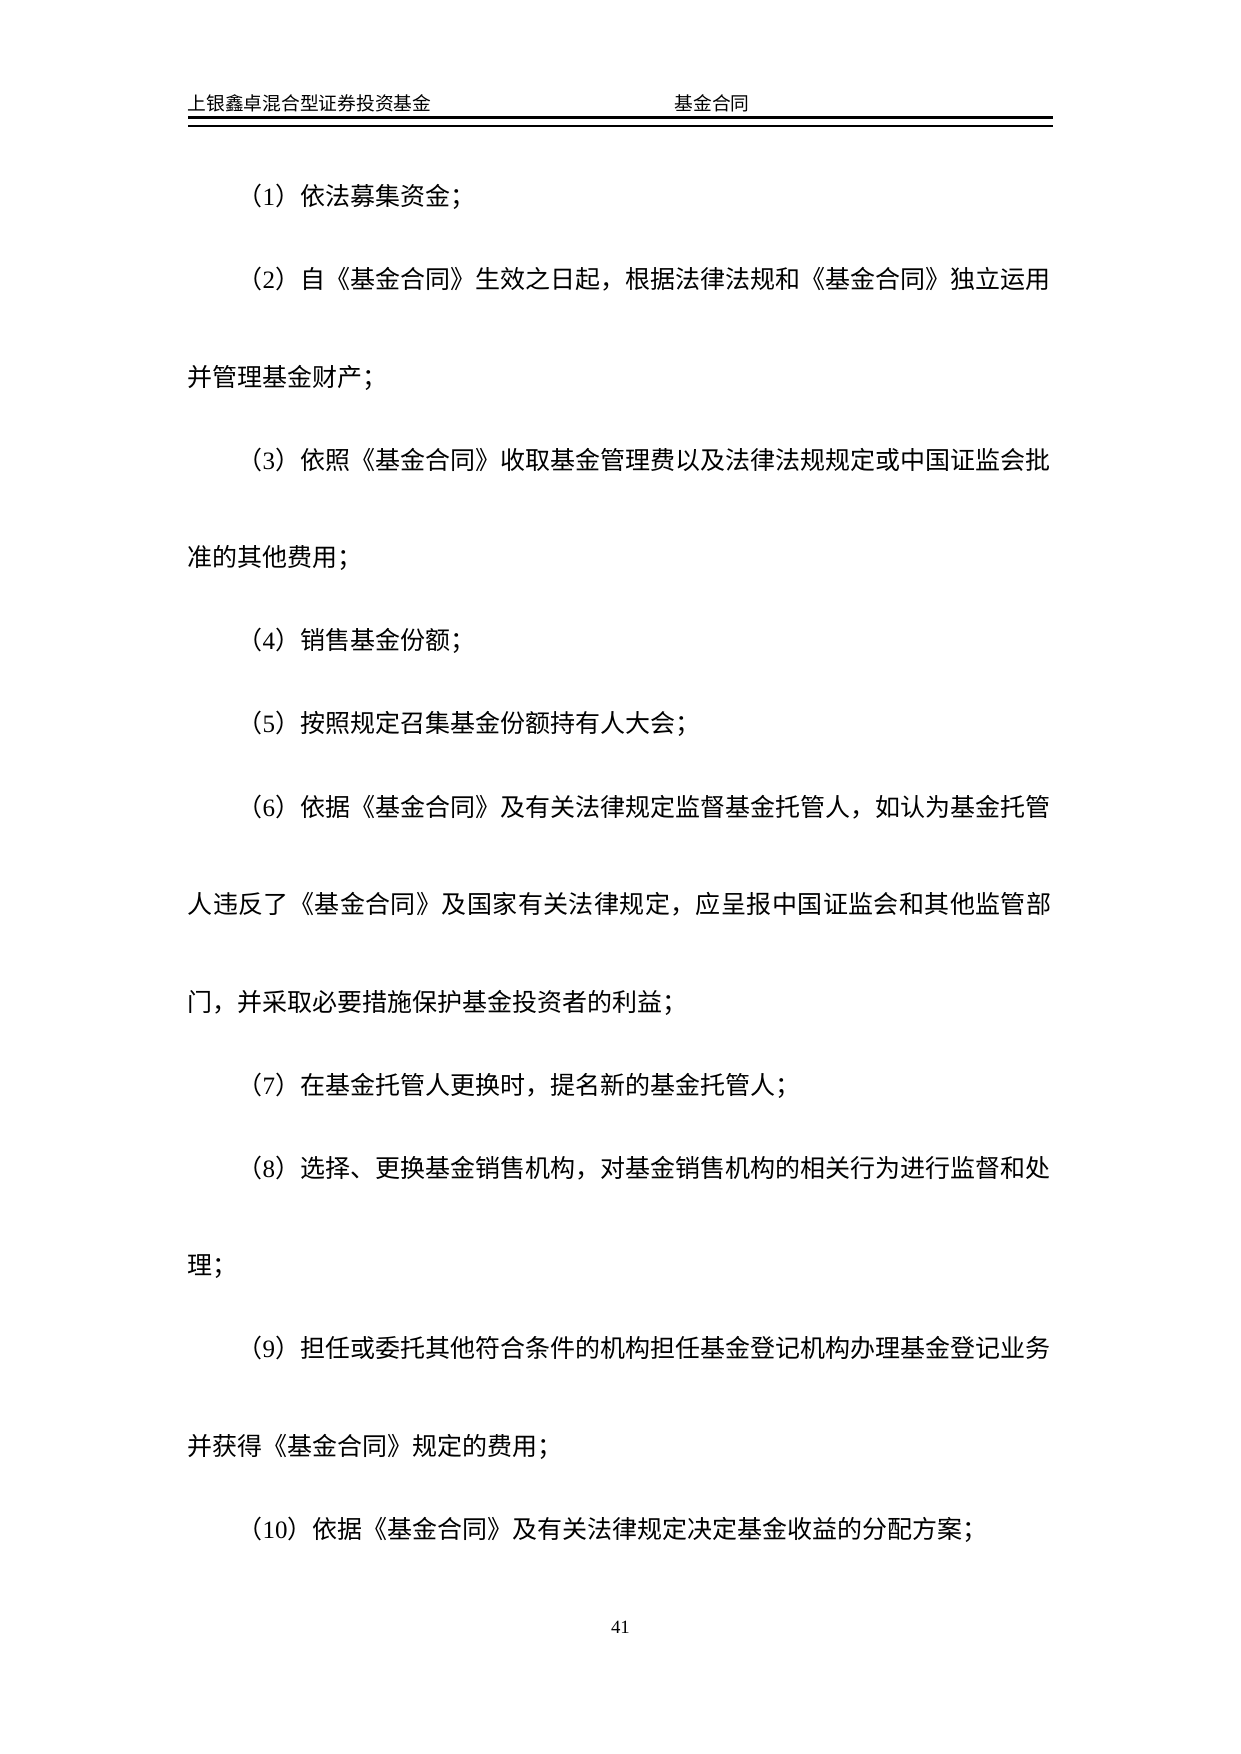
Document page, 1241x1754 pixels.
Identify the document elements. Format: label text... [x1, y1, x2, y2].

text （2）自《基金合同》生效之日起，根据法律法规和《基金合同》独立运用并管理基金财产； [187, 245, 1053, 408]
text （5）按照规定召集基金份额持有人大会； [187, 689, 1053, 754]
text （4）销售基金份额； [187, 606, 1053, 671]
text （9）担任或委托其他符合条件的机构担任基金登记机构办理基金登记业务并获得《基金合同》规定的费用； [187, 1314, 1053, 1477]
text （8）选择、更换基金销售机构，对基金销售机构的相关行为进行监督和处理； [187, 1134, 1053, 1296]
text （10）依据《基金合同》及有关法律规定决定基金收益的分配方案； [187, 1495, 1053, 1560]
text （3）依照《基金合同》收取基金管理费以及法律法规规定或中国证监会批准的其他费用； [187, 426, 1053, 588]
text （1）依法募集资金； [187, 162, 1053, 227]
text （7）在基金托管人更换时，提名新的基金托管人； [187, 1051, 1053, 1116]
text （6）依据《基金合同》及有关法律规定监督基金托管人，如认为基金托管人违反了《基金合同》及国家有关法律规定，应呈报中国证监会和其他监管部门，并采取必要措施保护基金投资者的利益； [187, 773, 1053, 1033]
